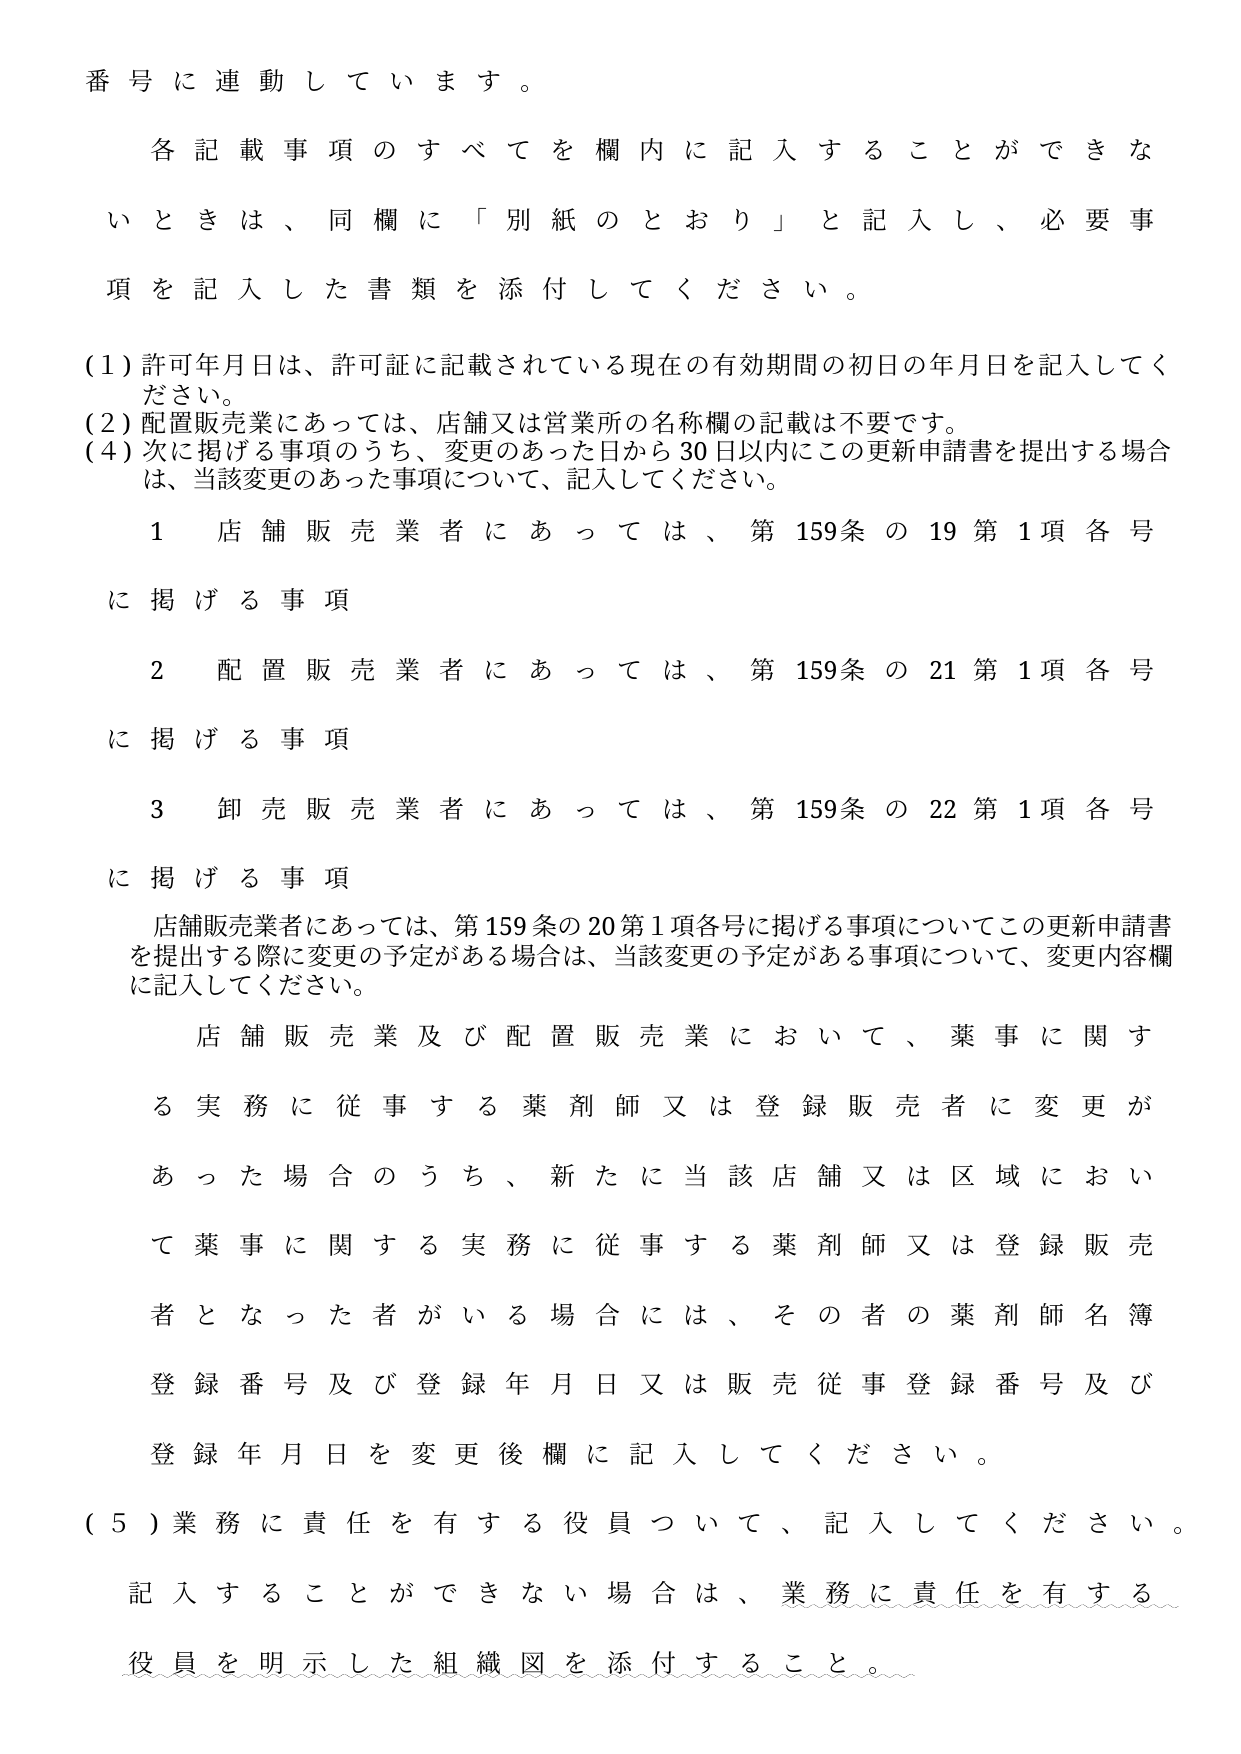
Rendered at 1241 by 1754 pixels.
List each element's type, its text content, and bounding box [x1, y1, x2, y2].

text (１) 許可年月日は、許可証に記載されている現在の有効期間の初日の年月日を記入してください。 [85, 351, 1173, 410]
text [85, 44, 1173, 114]
text 各記載事項のすべてを欄内に記入することができないときは、同欄に「別紙のとおり」と記入し、必要事項を記入した書類を添付してください。 [106, 114, 1173, 323]
text (４) 次に掲げる事項のうち、変更のあった日から30日以内にこの更新申請書を提出する場合は、当該変更のあった事項について、記入してください。 [85, 438, 1173, 494]
text (２) 配置販売業にあっては、店舗又は営業所の名称欄の記載は不要です。 [85, 410, 1173, 438]
text 2 配置販売業者にあっては、第159条の21第1項各号に掲げる事項 [106, 633, 1173, 773]
text 店舗販売業及び配置販売業において、薬事に関する実務に従事する薬剤師又は登録販売者に変更があった場合のうち、新たに当該店舗又は区域において薬事に関する実務に従事する薬剤師又は登録販売者となった者がいる場合には、その者の薬剤師名簿登録番号及び登録年月日又は販売従事登録番号及び登録年月日を変更後欄に記入してください。 [106, 1000, 1173, 1487]
text 3 卸売販売業者にあっては、第159条の22第1項各号に掲げる事項 [106, 773, 1173, 912]
text 店舗販売業者にあっては、第159条の20第１項各号に掲げる事項についてこの更新申請書を提出する際に変更の予定がある場合は、当該変更の予定がある事項について、変更内容欄に記入してください。 [128, 912, 1173, 1000]
text 1 店舗販売業者にあっては、第159条の19第1項各号に掲げる事項 [106, 494, 1173, 633]
text (５) 業務に責任を有する役員ついて、記入してください。記入することができない場合は、業務に責任を有する役員を明示した組織図を添付すること。 [85, 1487, 1173, 1696]
